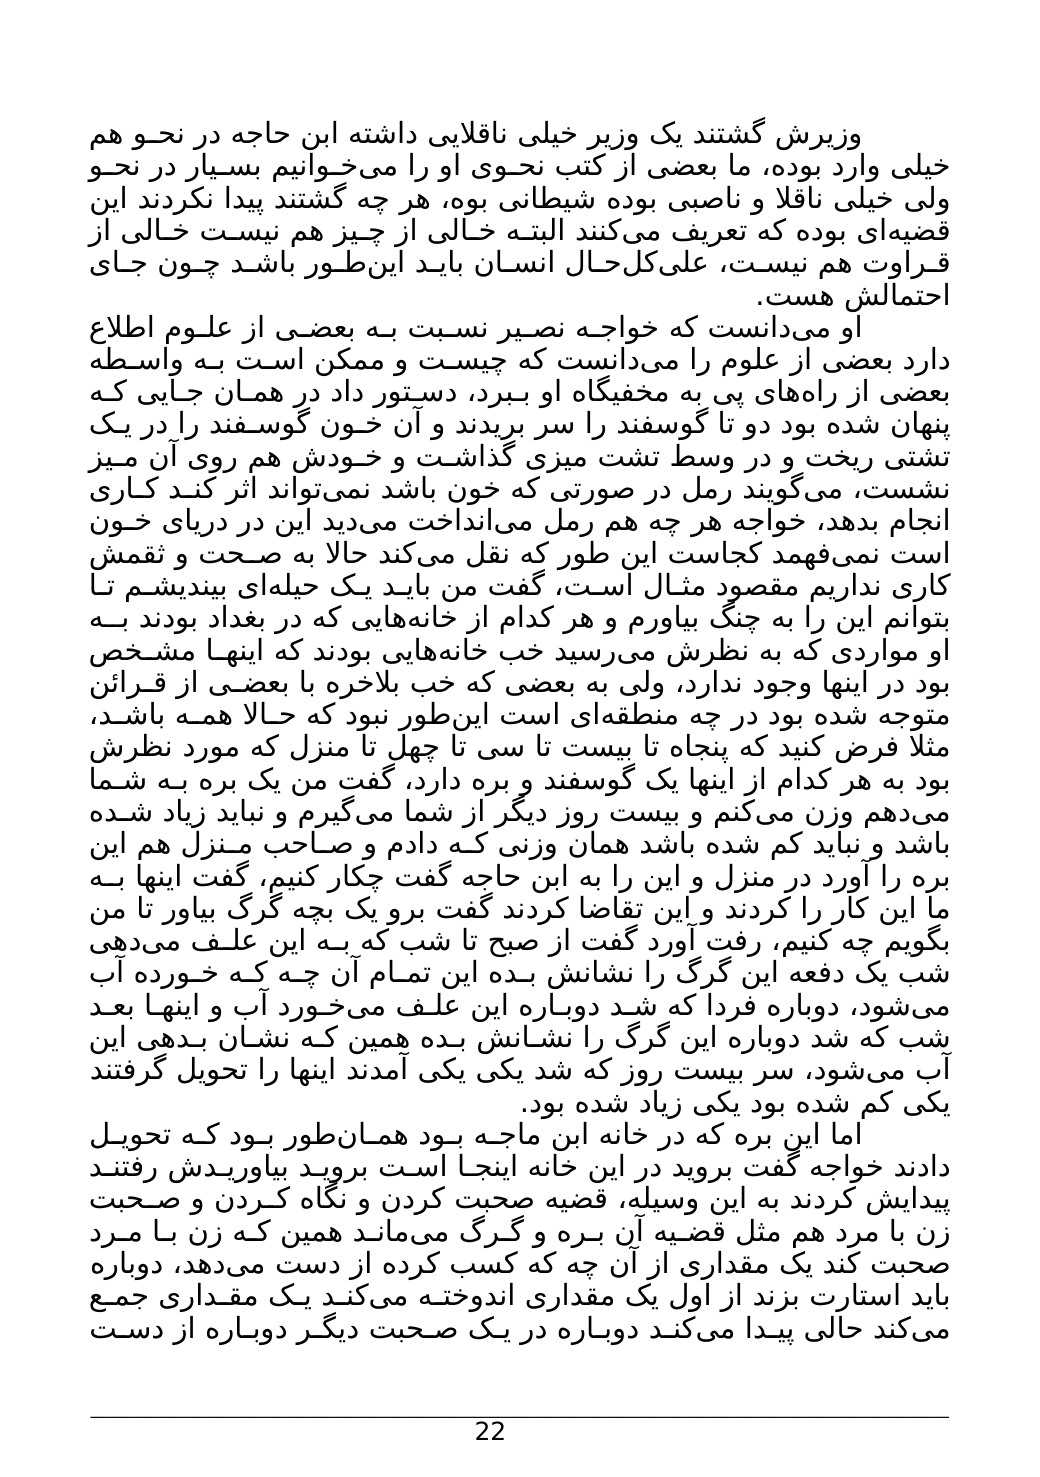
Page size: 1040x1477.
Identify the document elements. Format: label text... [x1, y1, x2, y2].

text وزیرش گشتند یک وزیر خیلی ناقلایی داشته ابن حاجه در نحو هم خیلی وارد بوده، ما بعضی از کتب نحوی او را می‌خوانیم بسیار در نحو ولی خیلی ناقلا و ناصبی بوده شیطانی بوه، هر چه گشتند پیدا نکردند این قضیه‌ای بوده که تعریف می‌کنند البته خالی از چیز هم نیست خالی از قراوت هم نیست، علی‌کل‌حال انسان باید این‌طور باشد چون جای احتمالش هست. [89, 118, 951, 312]
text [89, 1119, 951, 1345]
text او می‌دانست که خواجه نصیر نسبت به بعضی از علوم اطلاع دارد بعضی از علوم را می‌دانست که چیست و ممکن است به واسطه بعضی از راه‌های پی به مخفیگاه او ببرد، دستور داد در همان جایی که پنهان شده بود دو تا گوسفند را سر بریدند و آن خون گوسفند را در یک تشتی ریخت و در وسط تشت میزی گذاشت و خودش هم روی آن میز نشست، می‌گویند رمل در صورتی که خون باشد نمی‌تواند اثر کند کاری انجام بدهد، خواجه هر چه هم رمل می‌انداخت می‌دید این در دریای خون است نمی‌فهمد کجاست این طور که نقل می‌کند حالا به صحت و ثقمش کاری نداریم مقصود مثال است، گفت من باید یک حیله‌ای بیندیشم تا بتوانم این را به چنگ بیاورم و هر کدام از خانه‌هایی که در بغداد بودند به او مواردی که به نظرش می‌رسید خب خانه‌هایی بودند که اینها مشخص بود در اینها وجود ندارد، ولی به بعضی که خب بلاخره با بعضی از قرائن متوجه شده بود در چه منطقه‌ای است این‌طور نبود که حالا همه باشد، مثلا فرض کنید که پنجاه تا بیست تا سی تا چهل تا منزل که مورد نظرش بود به هر کدام از اینها یک گوسفند و بره دارد، گفت من یک بره به شما می‌دهم وزن می‌کنم و بیست روز دیگر از شما می‌گیرم و نباید زیاد شده باشد و نباید کم شده باشد همان وزنی که دادم و صاحب منزل هم این بره را آورد در منزل و این را به ابن حاجه گفت چکار کنیم، گفت اینها به ما این کار را کردند و این تقاضا کردند گفت برو یک بچه گرگ بیاور تا من بگویم چه کنیم، رفت آورد گفت از صبح تا شب که به این علف می‌دهی شب یک دفعه این گرگ را نشانش بده این تمام آن چه که خورده آب می‌شود، دوباره فردا که شد دوباره این علف می‌خورد آب و اینها بعد شب که شد دوباره این گرگ را نشانش بده همین که نشان بدهی این آب می‌شود، سر بیست روز که شد یکی یکی آمدند اینها را تحویل گرفتند یکی کم شده بود یکی زیاد شده بود. [89, 312, 951, 1119]
